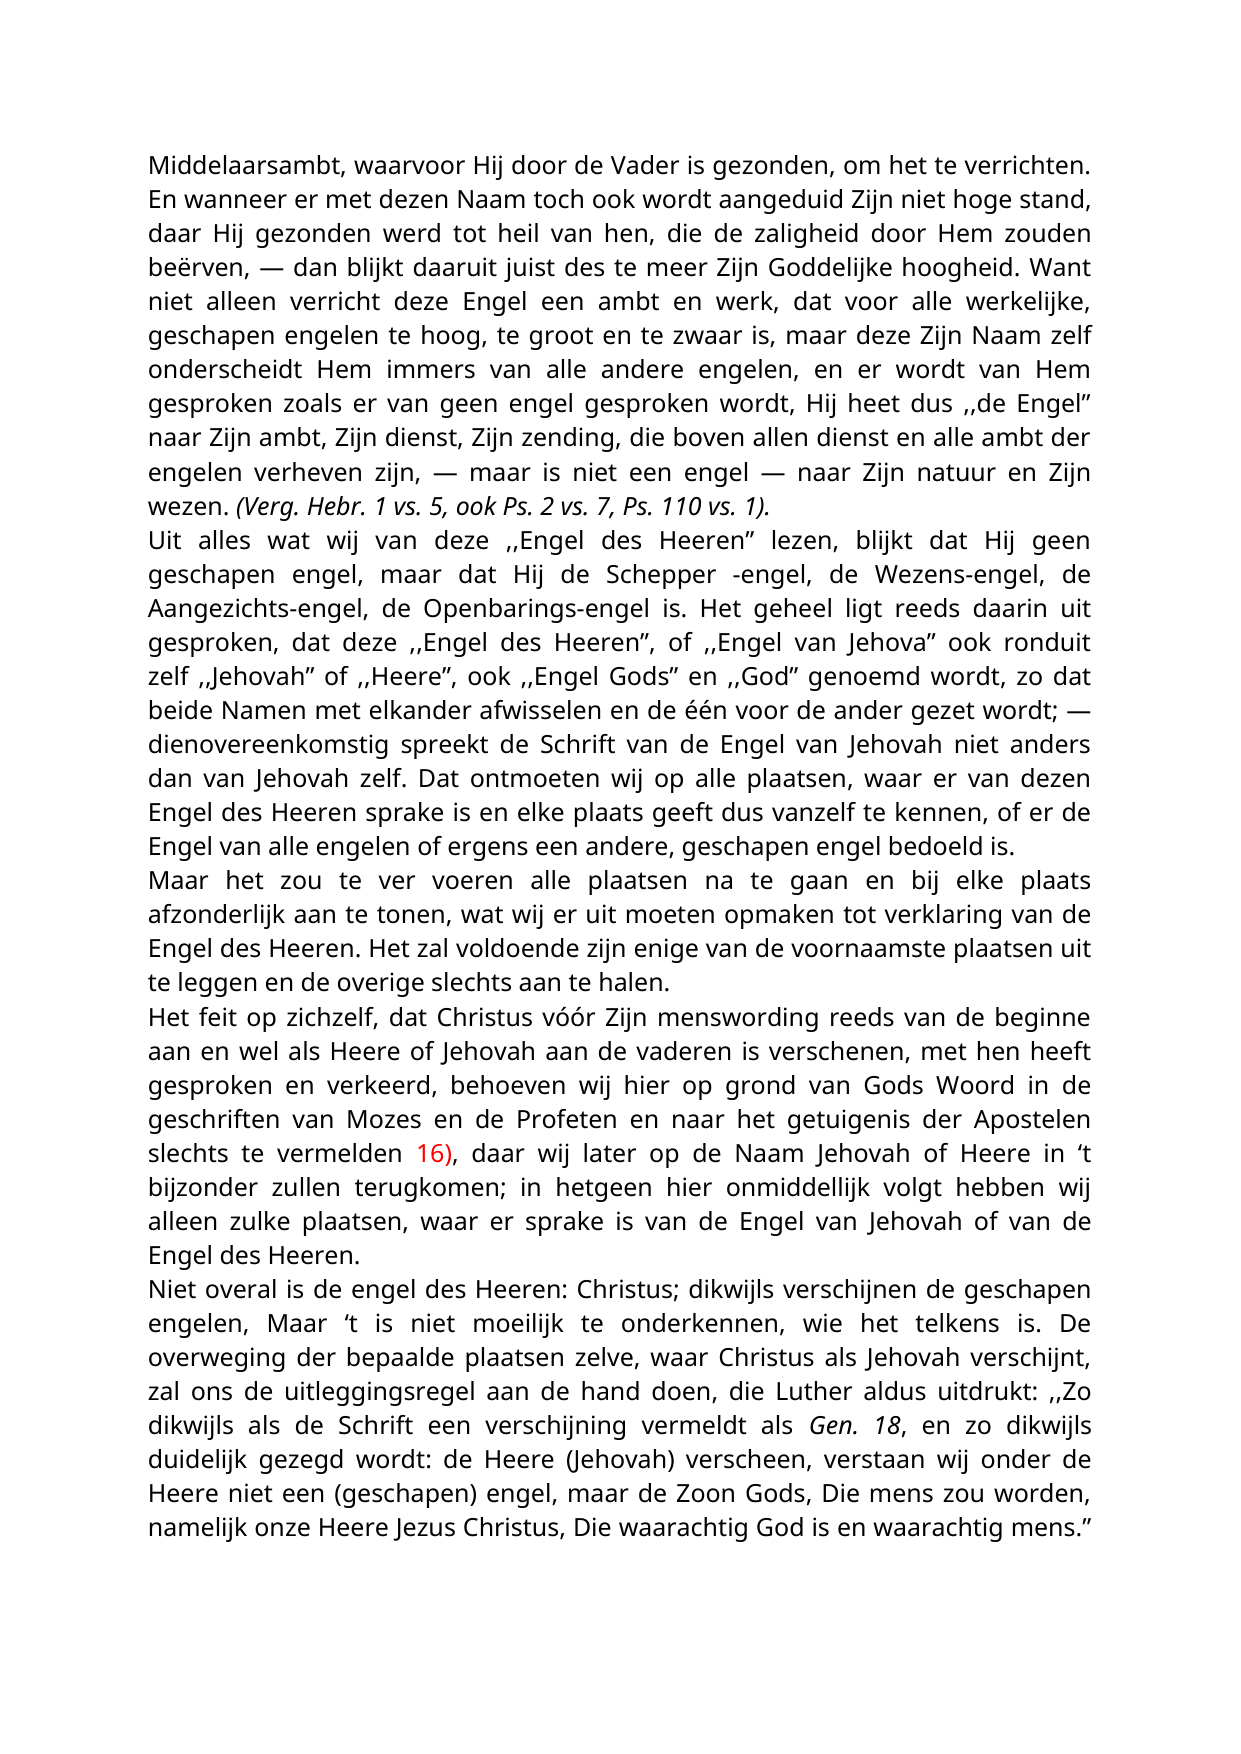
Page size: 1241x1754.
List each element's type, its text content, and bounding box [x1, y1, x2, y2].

text Het feit op zichzelf, dat Christus vóór Zijn menswording reeds van de beginne aan en wel als Heere of Jehovah aan de vaderen is verschenen, met hen heeft gesproken en verkeerd, behoeven wij hier op grond van Gods Woord in de geschriften van Mozes en de Profeten en naar het getuigenis der Apostelen slechts te vermelden 16), daar wij later op de Naam Jehovah of Heere in ‘t bijzonder zullen terugkomen; in hetgeen hier onmiddellijk volgt hebben wij alleen zulke plaatsen, waar er sprake is van de Engel van Jehovah of van de Engel des Heeren. [148, 999, 1093, 1272]
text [148, 1272, 1093, 1544]
text Maar het zou te ver voeren alle plaatsen na te gaan en bij elke plaats afzonderlijk aan te tonen, wat wij er uit moeten opmaken tot verklaring van de Engel des Heeren. Het zal voldoende zijn enige van de voornaamste plaatsen uit te leggen en de overige slechts aan te halen. [148, 863, 1093, 999]
text Uit alles wat wij van deze ,,Engel des Heeren” lezen, blijkt dat Hij geen geschapen engel, maar dat Hij de Schepper -engel, de Wezens-engel, de Aangezichts-engel, de Openbarings-engel is. Het geheel ligt reeds daarin uit gesproken, dat deze ,,Engel des Heeren”, of ,,Engel van Jehova” ook ronduit zelf ,,Jehovah” of ,,Heere”, ook ,,Engel Gods” en ,,God” genoemd wordt, zo dat beide Namen met elkander afwisselen en de één voor de ander gezet wordt; — dienovereenkomstig spreekt de Schrift van de Engel van Jehovah niet anders dan van Jehovah zelf. Dat ontmoeten wij op alle plaatsen, waar er van dezen Engel des Heeren sprake is en elke plaats geeft dus vanzelf te kennen, of er de Engel van alle engelen of ergens een andere, geschapen engel bedoeld is. [148, 522, 1093, 863]
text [148, 148, 1093, 522]
